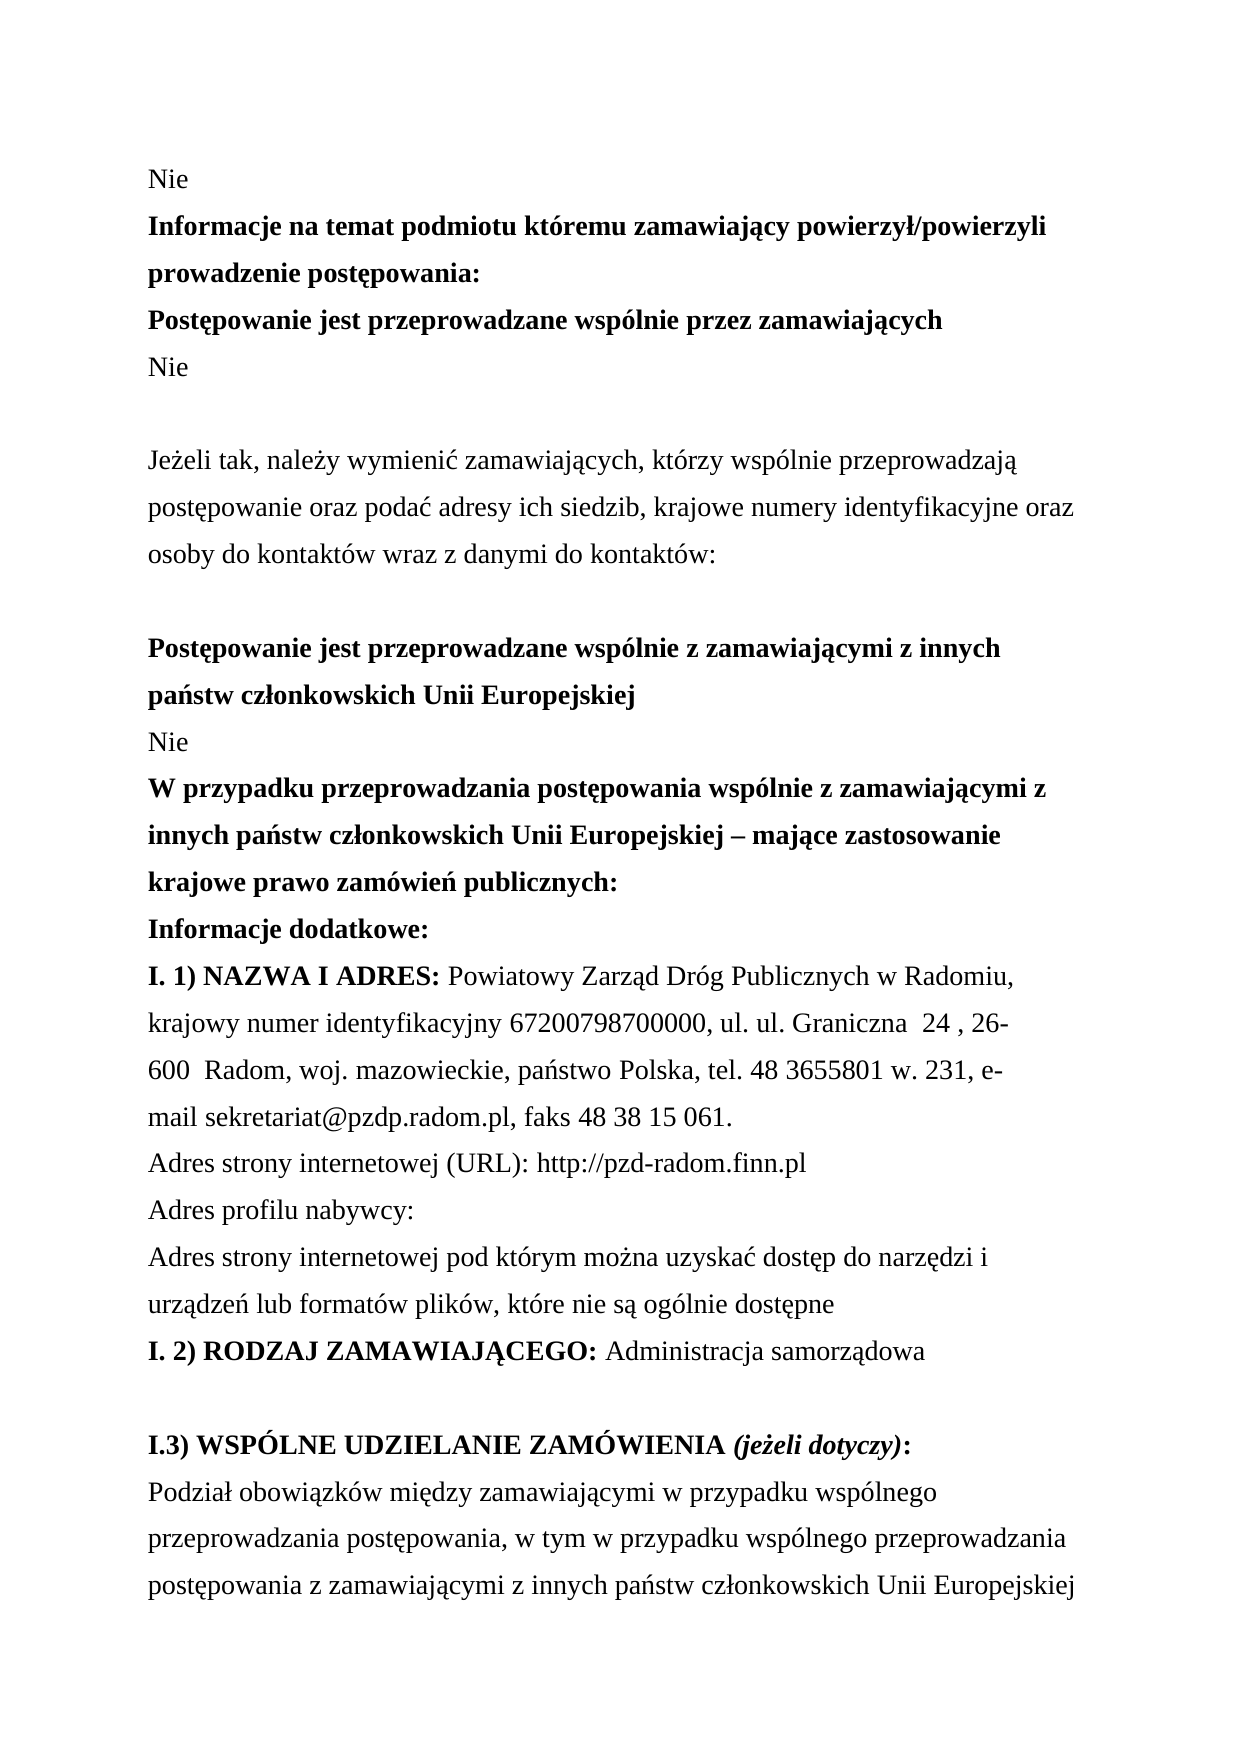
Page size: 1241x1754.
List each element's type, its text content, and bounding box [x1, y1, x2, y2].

text W przypadku przeprowadzania postępowania wspólnie z zamawiającymi z innych państw członkowskich Unii Europejskiej – mające zastosowanie krajowe prawo zamówień publicznych: Informacje dodatkowe: [148, 757, 1093, 944]
text Nie [148, 710, 1093, 757]
text I. 1) NAZWA I ADRES: Powiatowy Zarząd Dróg Publicznych w Radomiu, krajowy numer identyfikacyjny 67200798700000, ul. ul. Graniczna 24 , 26-600 Radom, woj. mazowieckie, państwo Polska, tel. 48 3655801 w. 231, e-mail sekretariat@pzdp.radom.pl, faks 48 38 15 061. Adres strony internetowej (URL): http://pzd-radom.finn.pl Adres profilu nabywcy: Adres strony internetowej pod którym można uzyskać dostęp do narzędzi i urządzeń lub formatów plików, które nie są ogólnie dostępne [148, 944, 1093, 1319]
text I. 2) RODZAJ ZAMAWIAJĄCEGO: Administracja samorządowa [148, 1319, 1093, 1413]
text I.3) WSPÓLNE UDZIELANIE ZAMÓWIENIA (jeżeli dotyczy): [148, 1413, 1093, 1460]
text Jeżeli tak, należy wymienić zamawiających, którzy wspólnie przeprowadzają postępowanie oraz podać adresy ich siedzib, krajowe numery identyfikacyjne oraz osoby do kontaktów wraz z danymi do kontaktów: Postępowanie jest przeprowadzane wspólnie z zamawiającymi z innych państw członkowskich Unii Europejskiej [148, 382, 1093, 710]
text Nie [148, 335, 1093, 382]
text Nie [148, 148, 1093, 194]
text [148, 1460, 1093, 1601]
text Informacje na temat podmiotu któremu zamawiający powierzył/powierzyli prowadzenie postępowania: Postępowanie jest przeprowadzane wspólnie przez zamawiających [148, 194, 1093, 335]
